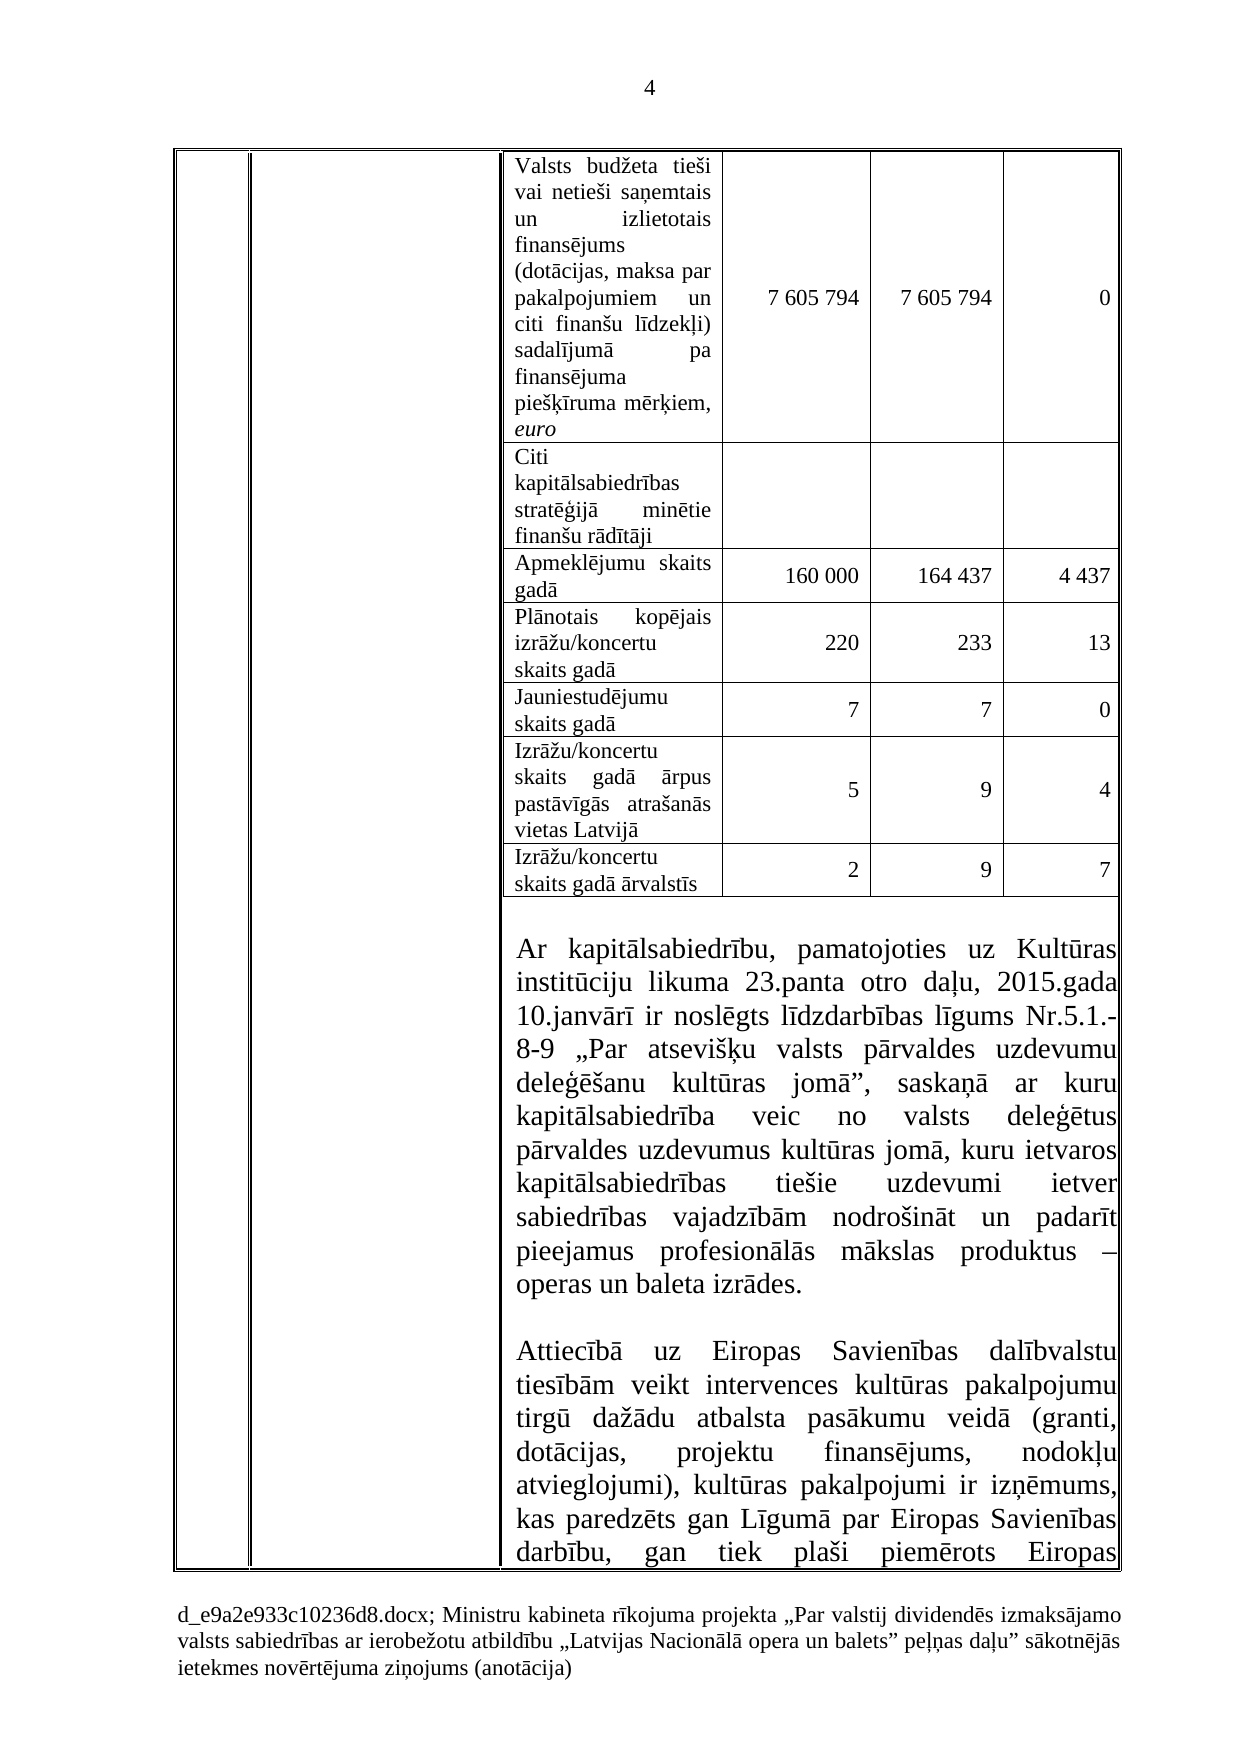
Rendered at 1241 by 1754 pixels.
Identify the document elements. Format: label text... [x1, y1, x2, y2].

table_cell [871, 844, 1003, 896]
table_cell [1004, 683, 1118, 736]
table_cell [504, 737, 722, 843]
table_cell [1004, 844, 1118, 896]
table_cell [500, 897, 1118, 1568]
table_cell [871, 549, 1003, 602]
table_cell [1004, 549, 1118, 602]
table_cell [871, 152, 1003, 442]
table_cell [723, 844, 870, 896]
table_cell 2. [175, 149, 250, 1568]
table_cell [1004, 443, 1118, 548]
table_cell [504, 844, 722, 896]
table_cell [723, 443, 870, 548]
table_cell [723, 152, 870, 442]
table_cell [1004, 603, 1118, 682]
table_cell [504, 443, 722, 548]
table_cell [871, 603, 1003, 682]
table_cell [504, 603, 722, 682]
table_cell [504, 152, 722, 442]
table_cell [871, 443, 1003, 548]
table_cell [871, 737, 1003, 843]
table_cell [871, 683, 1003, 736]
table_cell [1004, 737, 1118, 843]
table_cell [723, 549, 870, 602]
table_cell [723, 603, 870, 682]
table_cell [250, 151, 500, 1568]
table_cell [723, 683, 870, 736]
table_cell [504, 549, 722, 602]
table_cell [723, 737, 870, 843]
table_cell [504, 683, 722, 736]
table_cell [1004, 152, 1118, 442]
